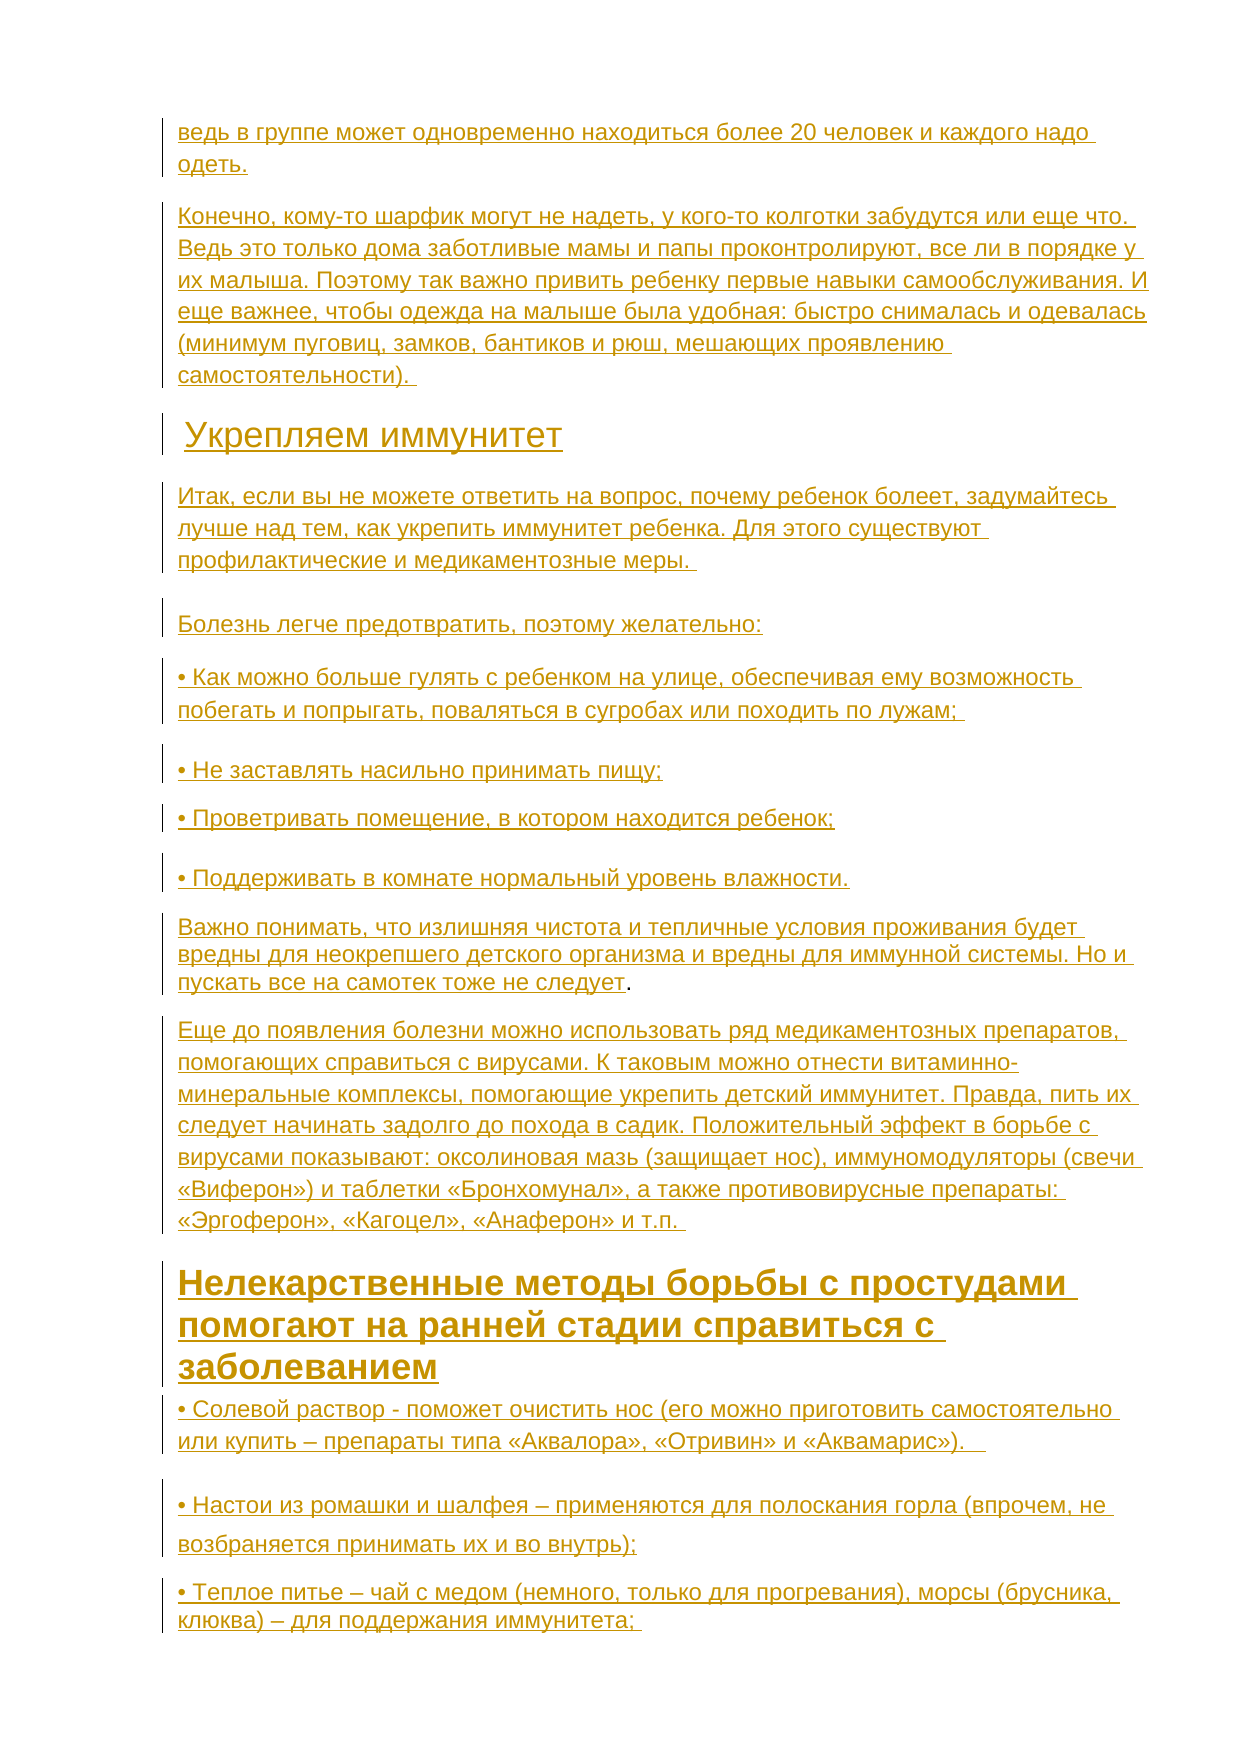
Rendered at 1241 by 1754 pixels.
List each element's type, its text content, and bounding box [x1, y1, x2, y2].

text . [177, 913, 1152, 995]
